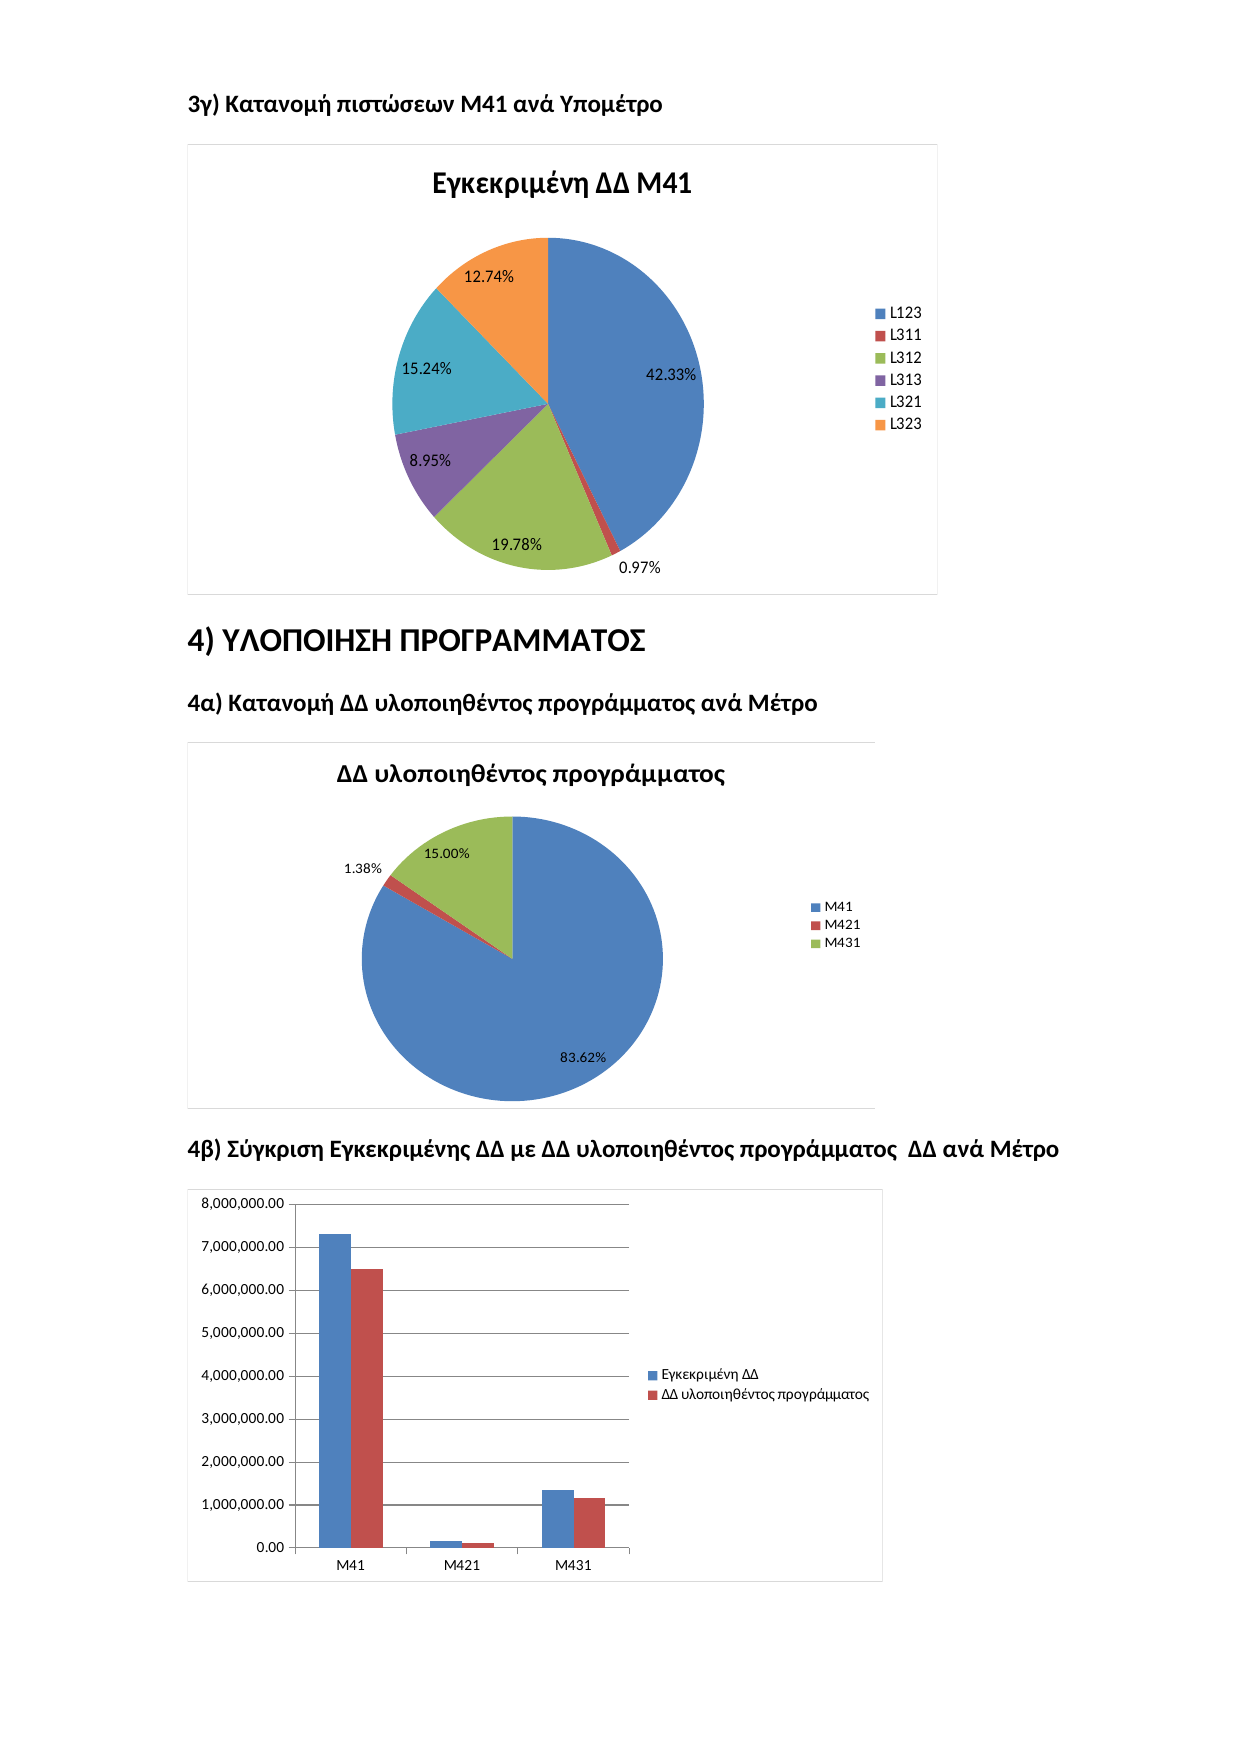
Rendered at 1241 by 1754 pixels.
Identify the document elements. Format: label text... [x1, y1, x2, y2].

text 4α) Κατανομή ΔΔ υλοποιηθέντος προγράμματος ανά Μέτρο [187, 687, 1122, 718]
text 4β) Σύγκριση Εγκεκριμένης ΔΔ με ΔΔ υλοποιηθέντος προγράμματος ΔΔ ανά Μέτρο [187, 1133, 1122, 1164]
text 3γ) Κατανομή πιστώσεων Μ41 ανά Υπομέτρο [187, 89, 1122, 119]
text 4) ΥΛΟΠΟΙΗΣΗ ΠΡΟΓΡΑΜΜΑΤΟΣ [187, 619, 1122, 660]
